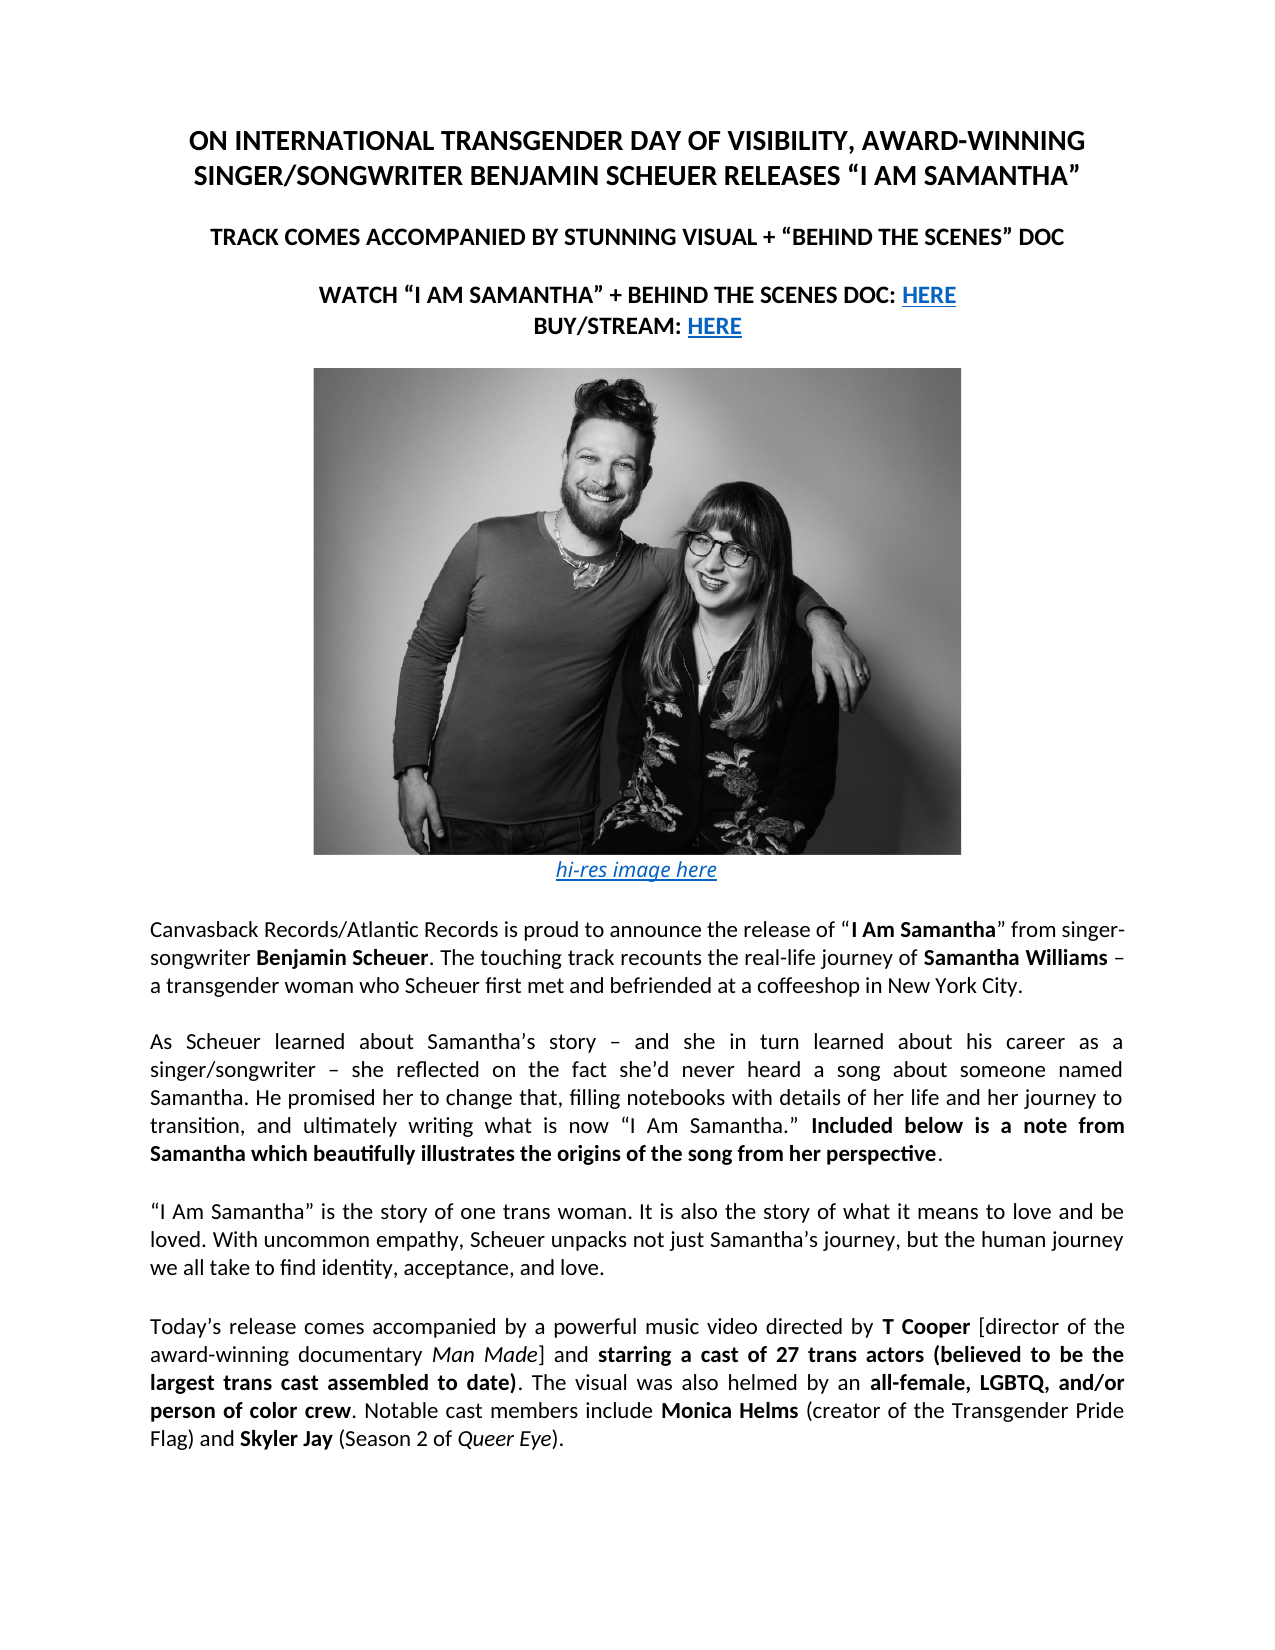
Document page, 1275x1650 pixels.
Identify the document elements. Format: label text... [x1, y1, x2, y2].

text ON INTERNATIONAL TRANSGENDER DAY OF VISIBILITY, AWARD-WINNING SINGER/SONGWRITER BENJAMIN SCHEUER RELEASES “I AM SAMANTHA” [150, 122, 1125, 193]
text Today’s release comes accompanied by a powerful music video directed by T Cooper [director of the award-winning documentary Man Made] and starring a cast of 27 trans actors (believed to be the largest trans cast assembled to date). The visual was also helmed by an all-female, LGBTQ, and/or person of color crew. Notable cast members include Monica Helms (creator of the Transgender Pride Flag) and Skyler Jay (Season 2 of Queer Eye). [150, 1312, 1125, 1452]
text hi-res image here [150, 855, 1125, 883]
text “I Am Samantha” is the story of one trans woman. It is also the story of what it means to love and be loved. With uncommon empathy, Scheuer unpacks not just Samantha’s journey, but the human journey we all take to find identity, acceptance, and love. [150, 1197, 1125, 1281]
text As Scheuer learned about Samantha’s story – and she in turn learned about his career as a singer/songwriter – she reflected on the fact she’d never heard a song about someone named Samantha. He promised her to change that, filling notebooks with details of her life and her journey to transition, and ultimately writing what is now “I Am Samantha.” Included below is a note from Samantha which beautifully illustrates the origins of the song from her perspective. [150, 1027, 1125, 1167]
text Canvasback Records/Atlantic Records is proud to announce the release of “I Am Samantha” from singer-songwriter Benjamin Scheuer. The touching track recounts the real-life journey of Samantha Williams – a transgender woman who Scheuer first met and befriended at a coffeeshop in New York City. [150, 915, 1125, 999]
text BUY/STREAM: HERE [150, 310, 1125, 341]
text TRACK COMES ACCOMPANIED BY STUNNING VISUAL + “BEHIND THE SCENES” DOC [150, 221, 1125, 252]
text WATCH “I AM SAMANTHA” + BEHIND THE SCENES DOC: HERE [150, 280, 1125, 310]
picture [313, 368, 962, 855]
